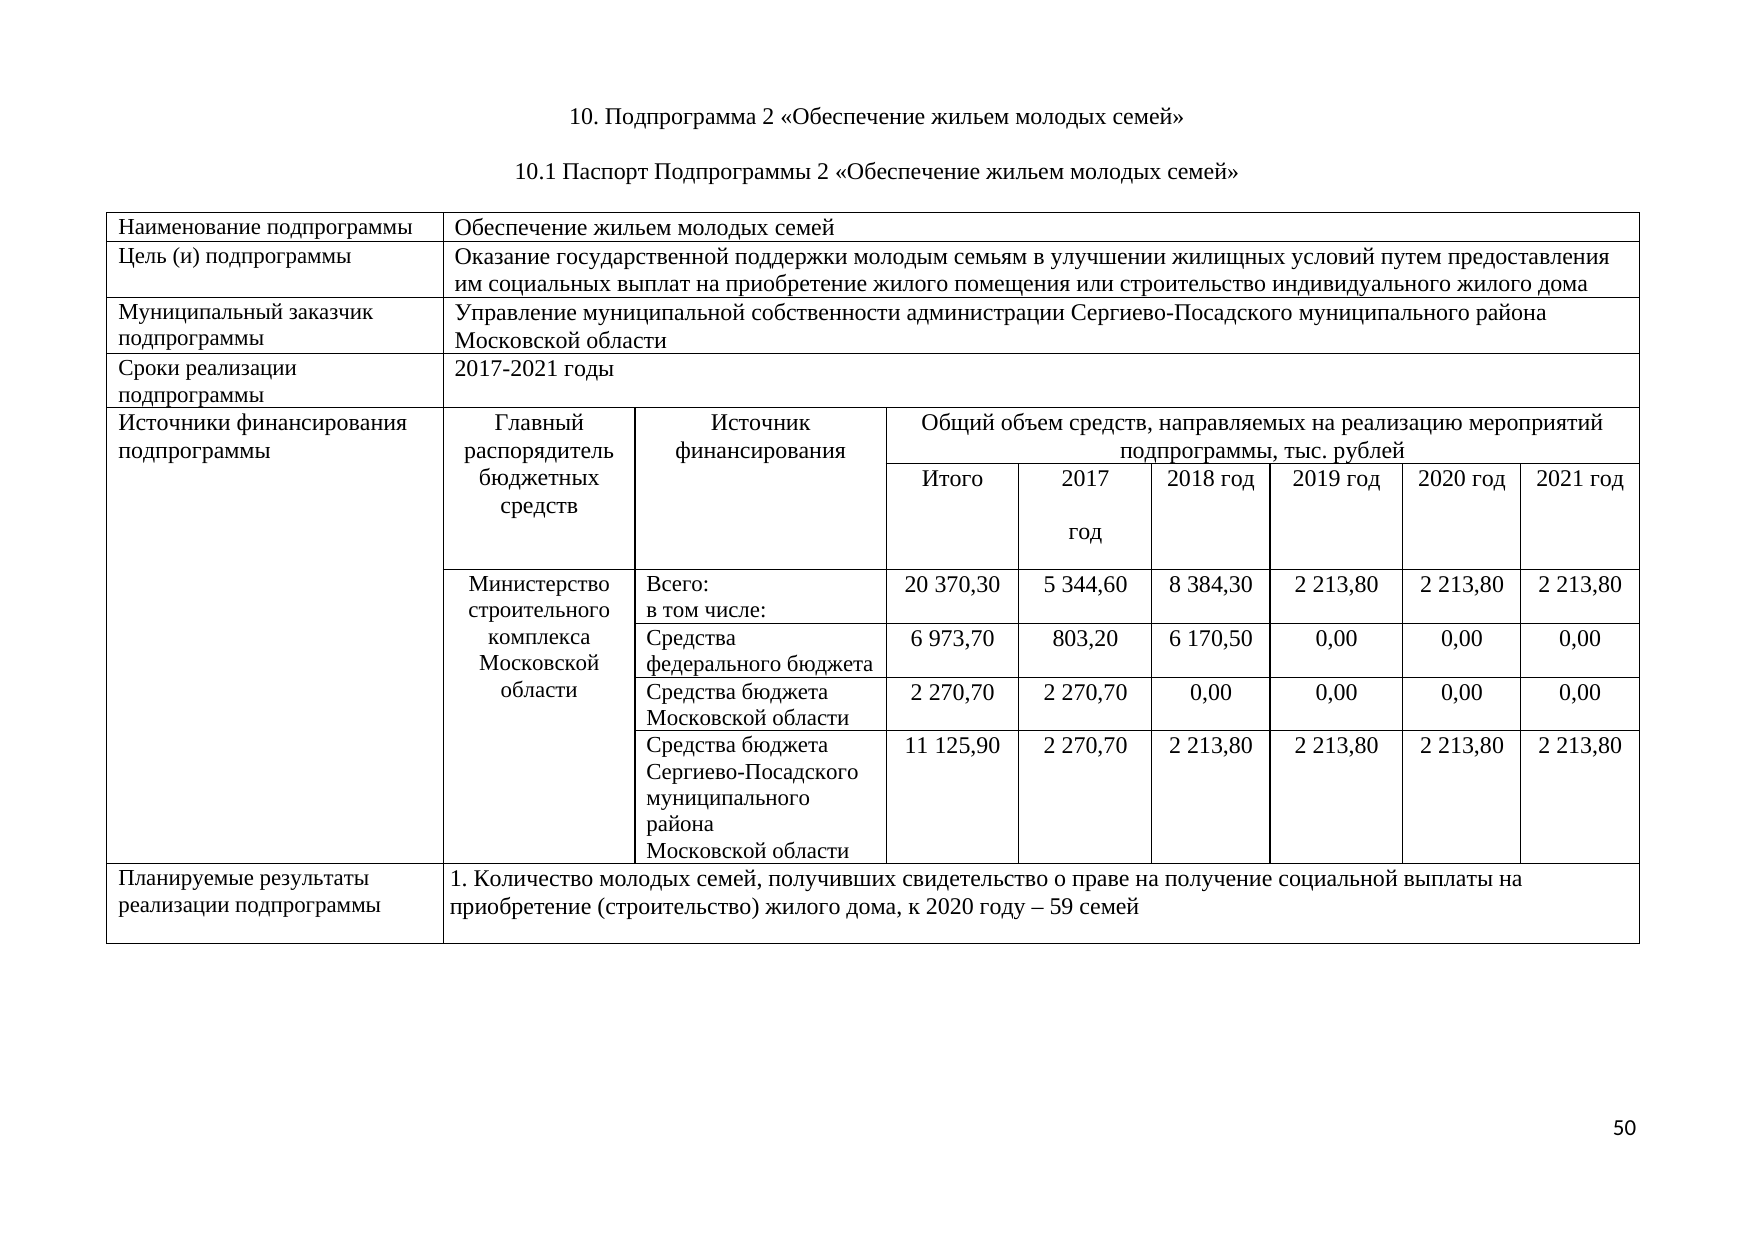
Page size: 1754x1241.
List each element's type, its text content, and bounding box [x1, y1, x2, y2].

table_cell Цель (и) подпрограммы [107, 242, 443, 297]
table_cell 803,20 [1019, 624, 1151, 677]
table_cell 2020 год [1403, 464, 1520, 569]
table_cell 6 973,70 [887, 624, 1018, 677]
table_cell 2 270,70 [1019, 678, 1151, 730]
table_cell Итого [887, 464, 1018, 569]
table_cell 2018 год [1152, 464, 1269, 569]
table_cell 5 344,60 [1019, 570, 1151, 623]
table_cell Источники финансирования подпрограммы [107, 408, 443, 863]
table_cell 2 213,80 [1152, 731, 1269, 863]
table_cell Муниципальный заказчик подпрограммы [107, 298, 443, 353]
table_cell 2 213,80 [1403, 731, 1520, 863]
table_cell 2 213,80 [1521, 731, 1639, 863]
table_cell 2019 год [1271, 464, 1402, 569]
table_cell Сроки реализации подпрограммы [107, 354, 443, 407]
table_cell Средства бюджета Московской области [636, 678, 886, 730]
table_cell 0,00 [1271, 624, 1402, 677]
table_cell Оказание государственной поддержки молодым семьям в улучшении жилищных условий путем предоставления им социальных выплат на приобретение жилого помещения или строительство индивидуального жилого дома [444, 242, 1639, 297]
table_cell Главный распорядитель бюджетных средств [444, 408, 634, 569]
table_cell Всего: в том числе: [636, 570, 886, 623]
table_cell 0,00 [1521, 678, 1639, 730]
table_cell 0,00 [1152, 678, 1269, 730]
table_cell 0,00 [1403, 678, 1520, 730]
table_cell Средства бюджета Сергиево-Посадского муниципального района Московской области [636, 731, 886, 863]
table_cell 2 270,70 [887, 678, 1018, 730]
table_cell 1. Количество молодых семей, получивших свидетельство о праве на получение социальной выплаты на приобретение (строительство) жилого дома, к 2020 году – 59 семей [444, 864, 1639, 943]
text 10.1 Паспорт Подпрограммы 2 «Обеспечение жильем молодых семей» [118, 157, 1636, 184]
table_cell Управление муниципальной собственности администрации Сергиево-Посадского муниципального района Московской области [444, 298, 1639, 353]
table_cell Министерство строительного комплекса Московской области [444, 570, 634, 863]
table_cell Общий объем средств, направляемых на реализацию мероприятий подпрограммы, тыс. рублей [887, 408, 1639, 463]
table_cell 8 384,30 [1152, 570, 1269, 623]
table_cell 2017 год [1019, 464, 1151, 569]
table_cell 0,00 [1403, 624, 1520, 677]
table_cell 2017-2021 годы [444, 354, 1639, 407]
table_cell Источник финансирования [636, 408, 886, 569]
table_cell 2 213,80 [1403, 570, 1520, 623]
table_cell 11 125,90 [887, 731, 1018, 863]
table_cell 20 370,30 [887, 570, 1018, 623]
table_cell 2 213,80 [1271, 731, 1402, 863]
table_cell 0,00 [1271, 678, 1402, 730]
table_cell Планируемые результаты реализации подпрограммы [107, 864, 443, 943]
table_cell 6 170,50 [1152, 624, 1269, 677]
table_cell 2 270,70 [1019, 731, 1151, 863]
text 10. Подпрограмма 2 «Обеспечение жильем молодых семей» [118, 102, 1636, 129]
table_cell 0,00 [1521, 624, 1639, 677]
table_header Обеспечение жильем молодых семей [444, 213, 1639, 241]
table_cell 2 213,80 [1271, 570, 1402, 623]
table_cell 2 213,80 [1521, 570, 1639, 623]
table_header Наименование подпрограммы [107, 213, 443, 241]
table_cell Средства федерального бюджета [636, 624, 886, 677]
table_cell 2021 год [1521, 464, 1639, 569]
